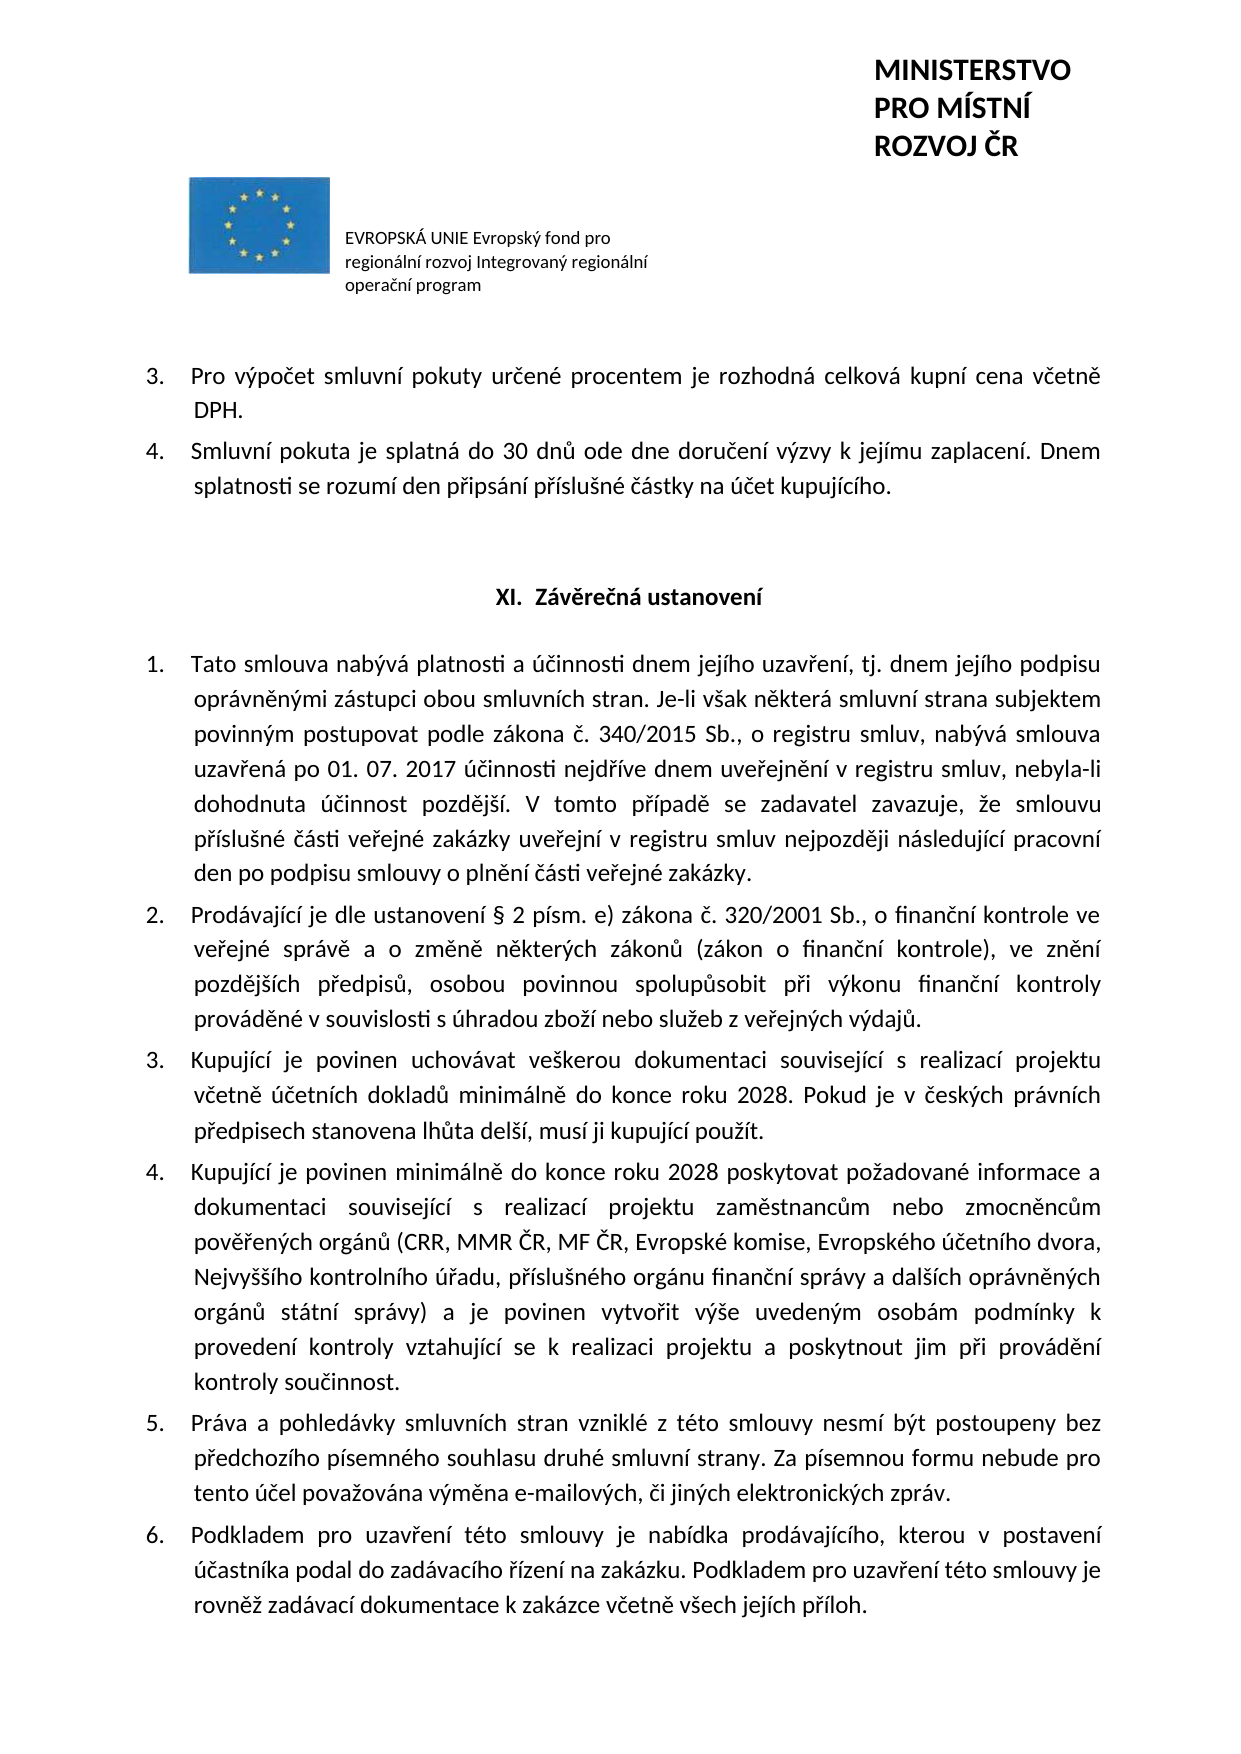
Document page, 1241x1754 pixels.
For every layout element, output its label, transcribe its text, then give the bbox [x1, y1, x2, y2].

list Smluvní pokuta je splatná do 30 dnů ode dne doručení výzvy k jejímu zaplacení. Dnem splatnosti se rozumí den připsání příslušné částky na účet kupujícího. [146, 431, 1102, 502]
list Pro výpočet smluvní pokuty určené procentem je rozhodná celková kupní cena včetně DPH. [146, 357, 1102, 426]
list Práva a pohledávky smluvních stran vzniklé z této smlouvy nesmí být postoupeny bez předchozího písemného souhlasu druhé smluvní strany. Za písemnou formu nebude pro tento účel považována výměna e-mailových, či jiných elektronických zpráv. [146, 1403, 1102, 1509]
picture [188, 177, 330, 226]
list Kupující je povinen minimálně do konce roku 2028 poskytovat požadované informace a dokumentaci související s realizací projektu zaměstnancům nebo zmocněncům pověřených orgánů (CRR, MMR ČR, MF ČR, Evropské komise, Evropského účetního dvora, Nejvyššího kontrolního úřadu, příslušného orgánu finanční správy a dalších oprávněných orgánů státní správy) a je povinen vytvořit výše uvedeným osobám podmínky k provedení kontroly vztahující se k realizaci projektu a poskytnout jim při provádění kontroly součinnost. [146, 1153, 1102, 1397]
list Podkladem pro uzavření této smlouvy je nabídka prodávajícího, kterou v postavení účastníka podal do zadávacího řízení na zakázku. Podkladem pro uzavření této smlouvy je rovněž zadávací dokumentace k zakázce včetně všech jejích příloh. [146, 1515, 1102, 1621]
list Závěrečná ustanovení [496, 585, 1102, 610]
list Prodávající je dle ustanovení § 2 písm. e) zákona č. 320/2001 Sb., o finanční kontrole ve veřejné správě a o změně některých zákonů (zákon o finanční kontrole), ve znění pozdějších předpisů, osobou povinnou spolupůsobit při výkonu finanční kontroly prováděné v souvislosti s úhradou zboží nebo služeb z veřejných výdajů. [146, 895, 1102, 1035]
text EVROPSKÁ UNIE Evropský fond pro regionální rozvoj Integrovaný regionální operační program [146, 226, 652, 297]
list Tato smlouva nabývá platnosti a účinnosti dnem jejího uzavření, tj. dnem jejího podpisu oprávněnými zástupci obou smluvních stran. Je-li však některá smluvní strana subjektem povinným postupovat podle zákona č. 340/2015 Sb., o registru smluv, nabývá smlouva uzavřená po 01. 07. 2017 účinnosti nejdříve dnem uveřejnění v registru smluv, nebyla-li dohodnuta účinnost pozdější. V tomto případě se zadavatel zavazuje, že smlouvu příslušné části veřejné zakázky uveřejní v registru smluv nejpozději následující pracovní den po podpisu smlouvy o plnění části veřejné zakázky. [146, 644, 1102, 889]
list Kupující je povinen uchovávat veškerou dokumentaci související s realizací projektu včetně účetních dokladů minimálně do konce roku 2028. Pokud je v českých právních předpisech stanovena lhůta delší, musí ji kupující použít. [146, 1041, 1102, 1146]
